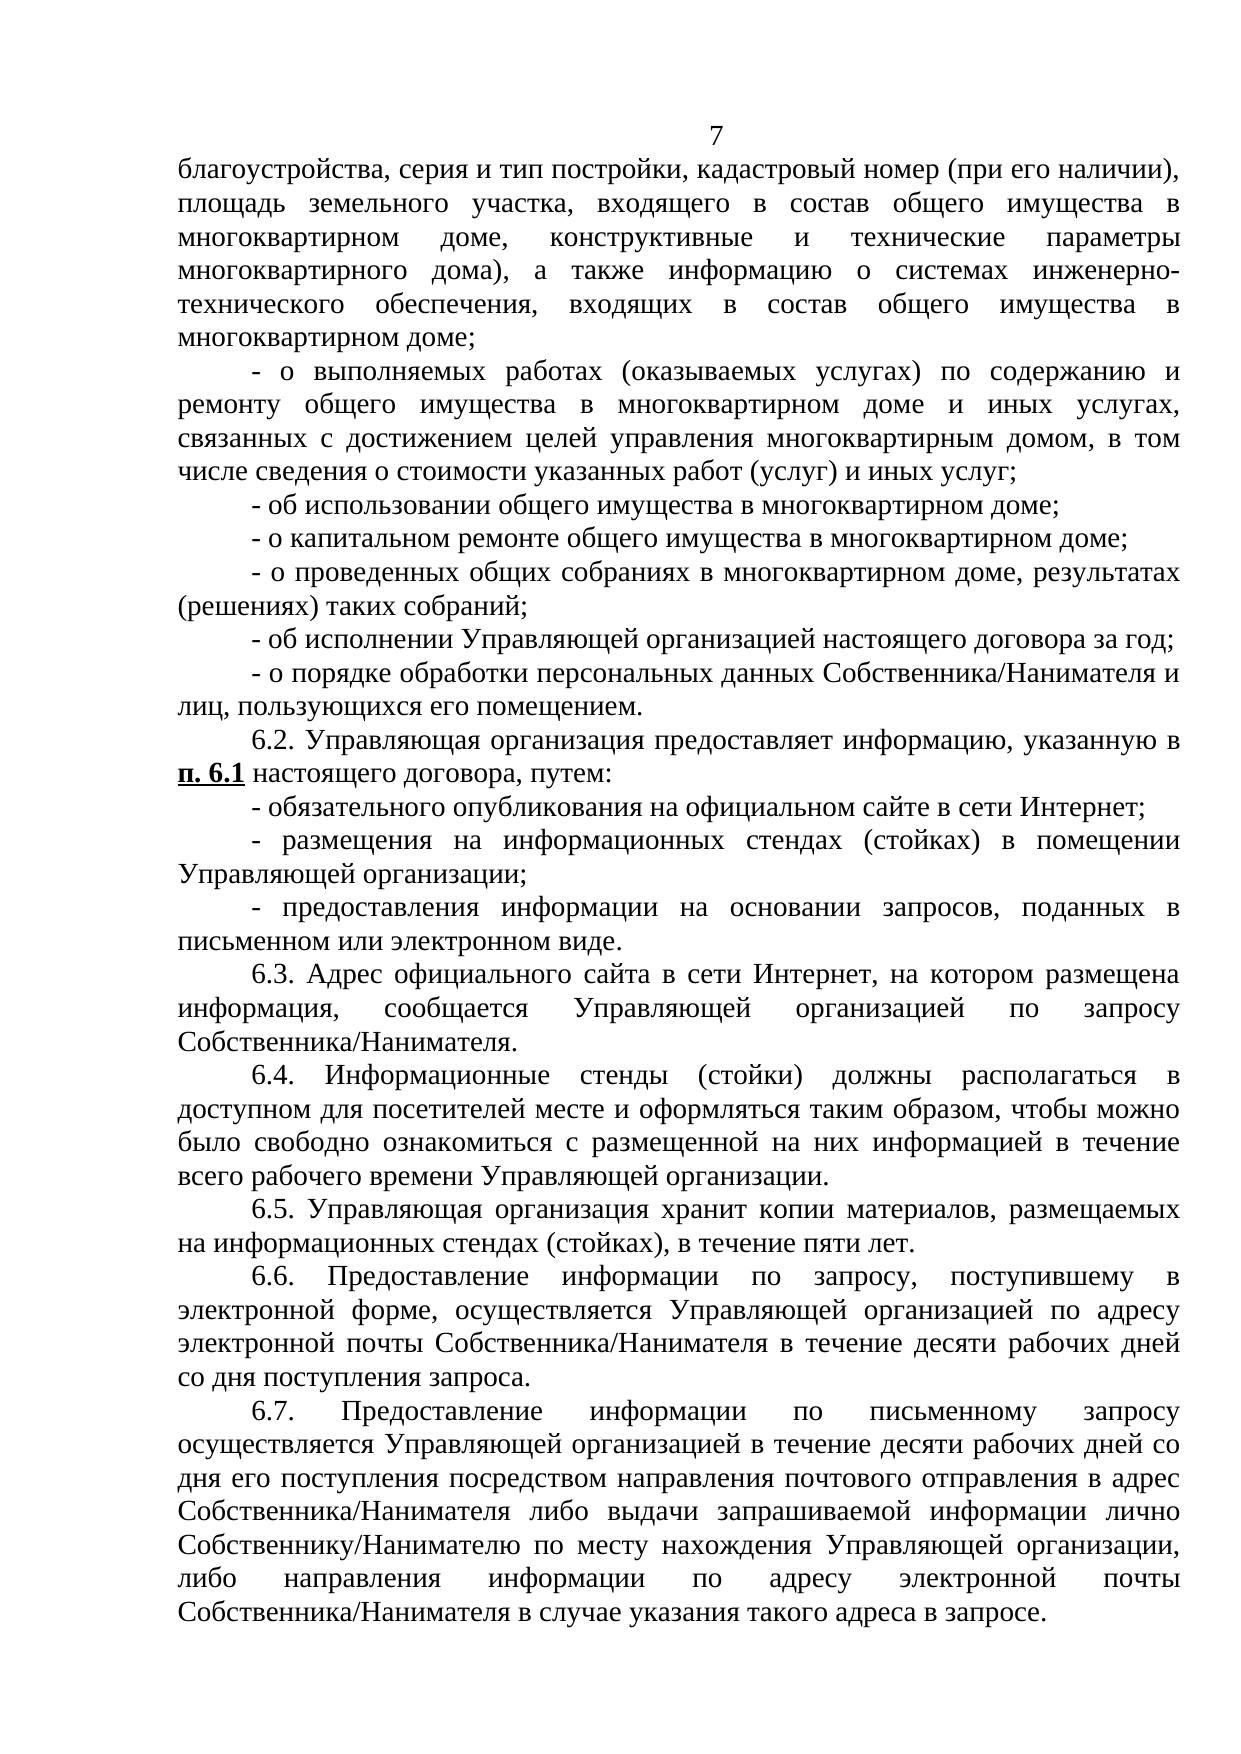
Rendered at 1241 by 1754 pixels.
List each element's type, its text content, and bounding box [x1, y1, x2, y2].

text 6.6. Предоставление информации по запросу, поступившему в электронной форме, осуществляется Управляющей организацией по адресу электронной почты Собственника/Нанимателя в течение десяти рабочих дней со дня поступления запроса. [177, 1258, 1181, 1393]
text 6.4. Информационные стенды (стойки) должны располагаться в доступном для посетителей месте и оформляться таким образом, чтобы можно было свободно ознакомиться с размещенной на них информацией в течение всего рабочего времени Управляющей организации. [177, 1057, 1181, 1191]
text - о капитальном ремонте общего имущества в многоквартирном доме; [177, 521, 1181, 554]
text 6.3. Адрес официального сайта в сети Интернет, на котором размещена информация, сообщается Управляющей организацией по запросу Собственника/Нанимателя. [177, 957, 1181, 1057]
text - об исполнении Управляющей организацией настоящего договора за год; [177, 621, 1181, 655]
text - размещения на информационных стендах (стойках) в помещении Управляющей организации; [177, 822, 1181, 889]
text благоустройства, серия и тип постройки, кадастровый номер (при его наличии), площадь земельного участка, входящего в состав общего имущества в многоквартирном доме, конструктивные и технические параметры многоквартирного дома), а также информацию о системах инженерно-технического обеспечения, входящих в состав общего имущества в многоквартирном доме; [177, 152, 1181, 353]
text - об использовании общего имущества в многоквартирном доме; [177, 487, 1181, 521]
text - о выполняемых работах (оказываемых услугах) по содержанию и ремонту общего имущества в многоквартирном доме и иных услугах, связанных с достижением целей управления многоквартирным домом, в том числе сведения о стоимости указанных работ (услуг) и иных услуг; [177, 353, 1181, 487]
text - обязательного опубликования на официальном сайте в сети Интернет; [177, 789, 1181, 822]
text - предоставления информации на основании запросов, поданных в письменном или электронном виде. [177, 889, 1181, 957]
text 6.7. Предоставление информации по письменному запросу осуществляется Управляющей организацией в течение десяти рабочих дней со дня его поступления посредством направления почтового отправления в адрес Собственника/Нанимателя либо выдачи запрашиваемой информации лично Собственнику/Нанимателю по месту нахождения Управляющей организации, либо направления информации по адресу электронной почты Собственника/Нанимателя в случае указания такого адреса в запросе. [177, 1393, 1181, 1627]
text - о порядке обработки персональных данных Собственника/Нанимателя и лиц, пользующихся его помещением. [177, 655, 1181, 722]
text - о проведенных общих собраниях в многоквартирном доме, результатах (решениях) таких собраний; [177, 554, 1181, 621]
text 7 [177, 118, 1181, 152]
text 6.5. Управляющая организация хранит копии материалов, размещаемых на информационных стендах (стойках), в течение пяти лет. [177, 1191, 1181, 1258]
text 6.2. Управляющая организация предоставляет информацию, указанную в п. 6.1 настоящего договора, путем: [177, 722, 1181, 789]
